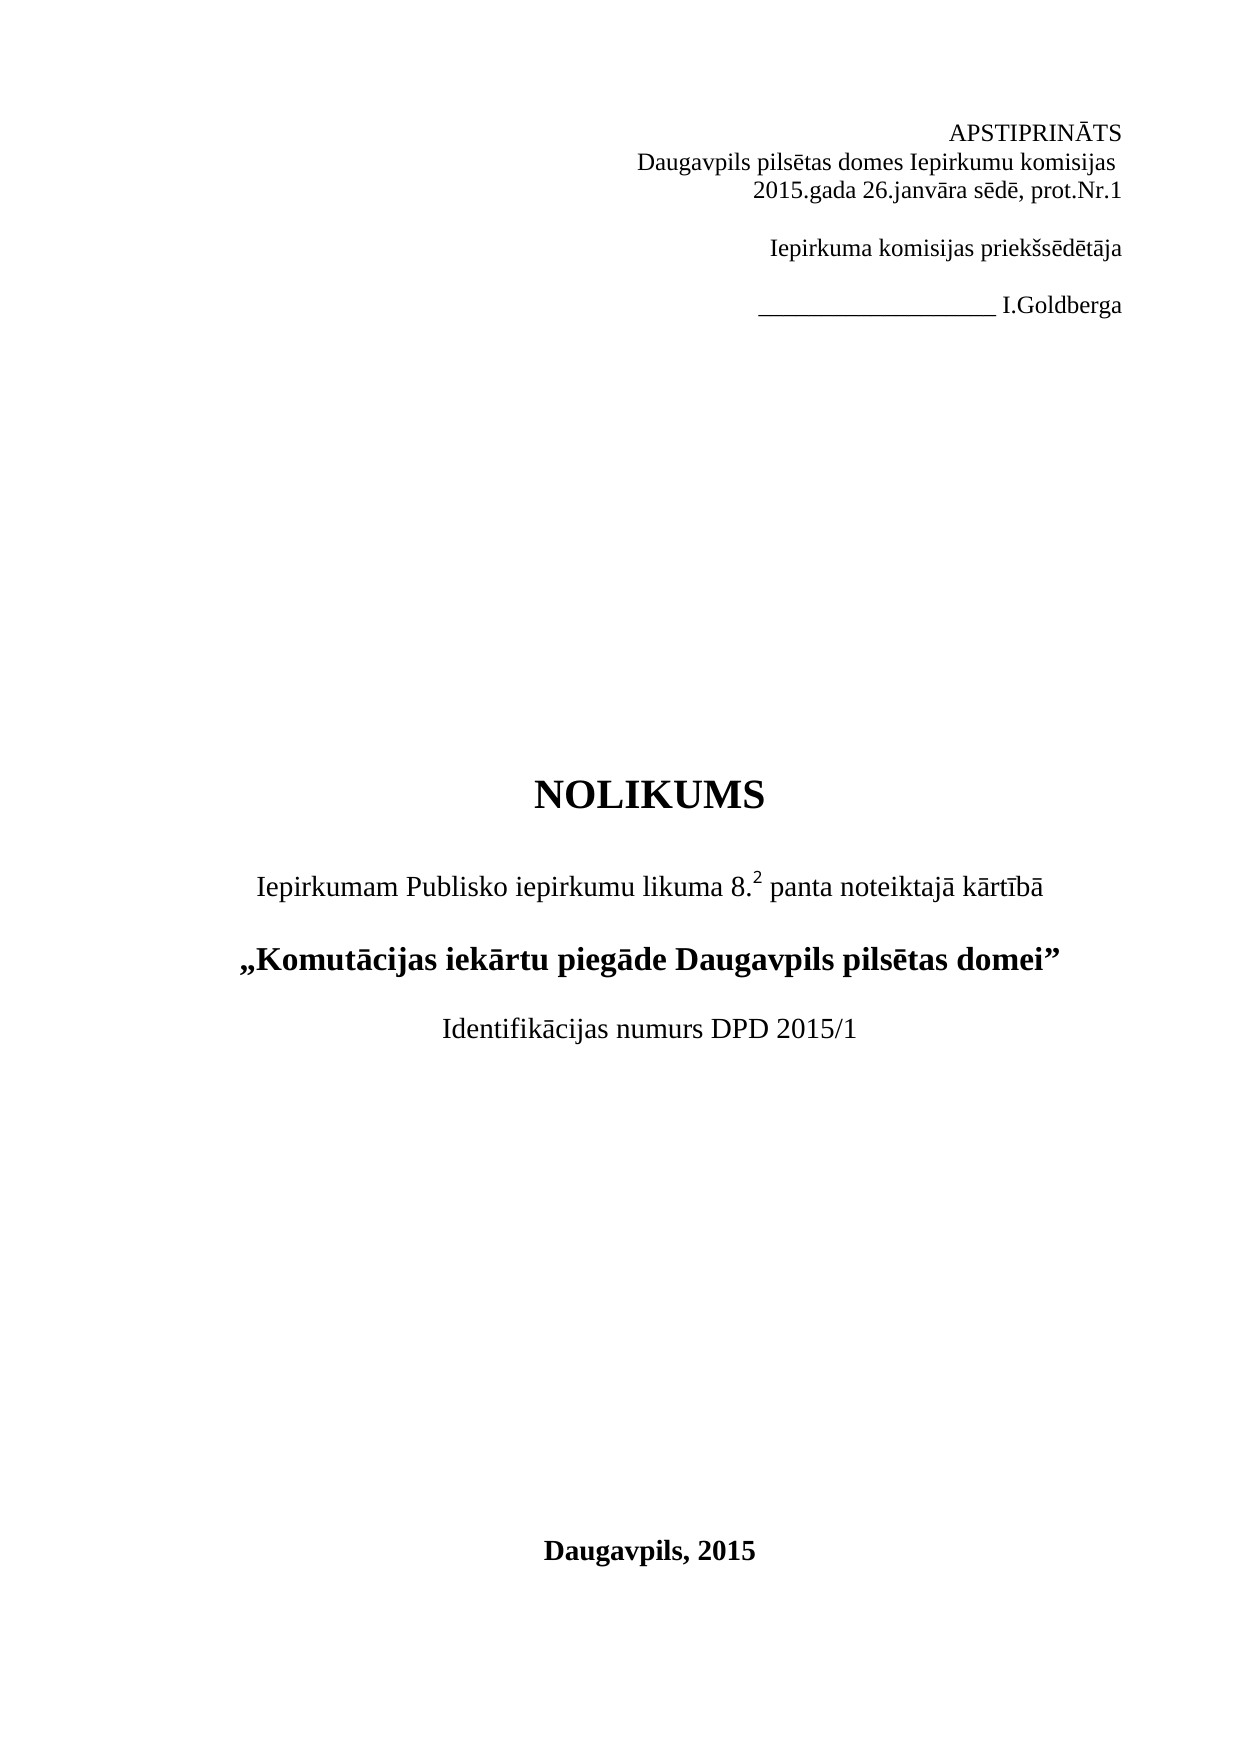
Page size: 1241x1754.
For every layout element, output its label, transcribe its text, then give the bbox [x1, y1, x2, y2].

text ___________________ I.Goldberga [177, 291, 1122, 319]
text Identifikācijas numurs DPD 2015/1 [177, 1011, 1122, 1044]
text „Komutācijas iekārtu piegāde Daugavpils pilsētas domei” [177, 939, 1122, 977]
text Iepirkumam Publisko iepirkumu likuma 8.2 panta noteiktajā kārtībā [177, 866, 1122, 905]
text NOLIKUMS [177, 770, 1122, 818]
text Daugavpils, 2015 [177, 1533, 1122, 1567]
text Iepirkuma komisijas priekšsēdētāja [177, 233, 1122, 262]
text apstiprinĀts Daugavpils pilsētas domes Iepirkumu komisijas 2015.gada 26.janvāra sēdē, prot.Nr.1 [177, 118, 1122, 204]
